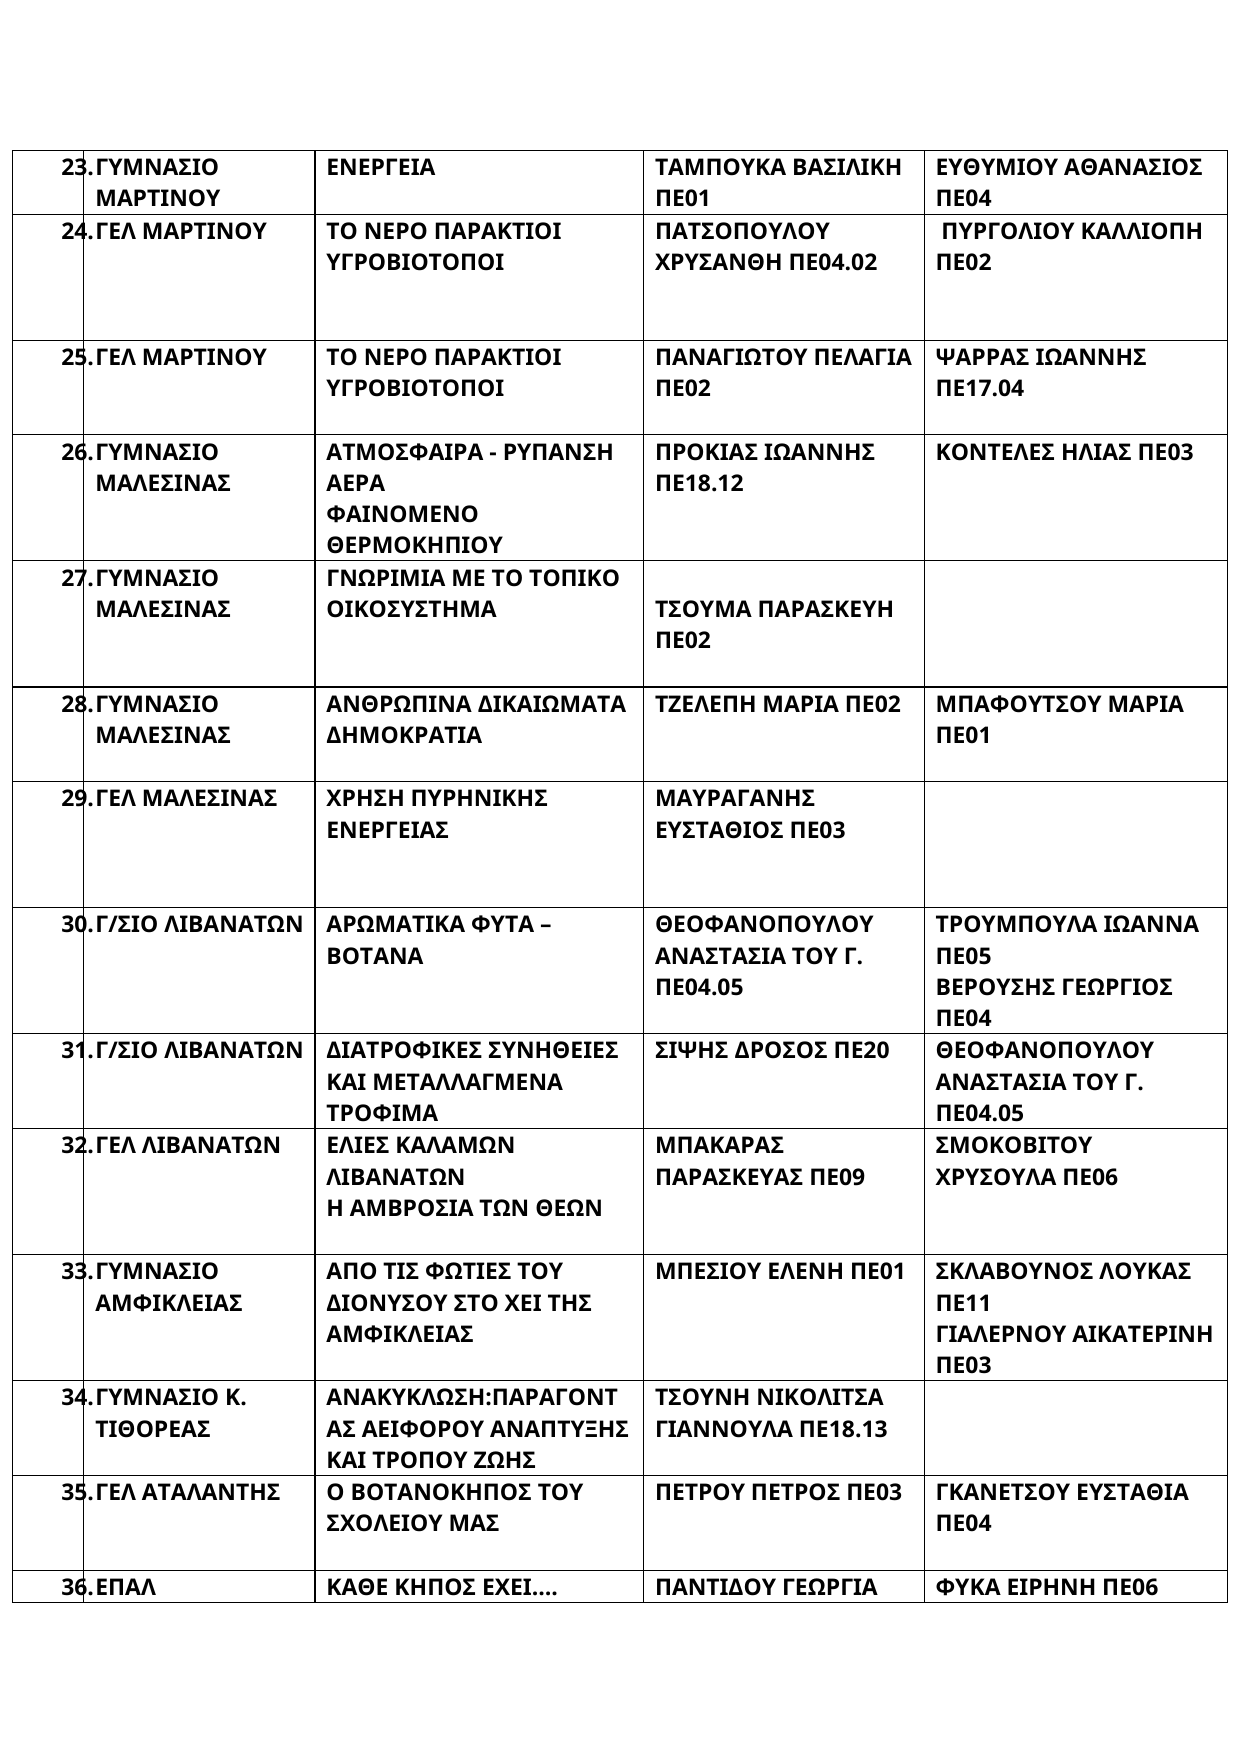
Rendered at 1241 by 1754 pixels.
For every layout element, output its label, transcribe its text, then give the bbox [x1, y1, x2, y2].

table_cell ΓΥΜΝΑΣΙΟ ΜΑΡΤΙΝΟΥ [84, 151, 314, 213]
table_cell ΜΑΥΡΑΓΑΝΗΣ ΕΥΣΤΑΘΙΟΣ ΠΕ03 [644, 782, 924, 907]
table_cell [13, 215, 83, 339]
table_cell ΕΠΑΛ ΜΑΚΡΑΚΩΜΗΣ [84, 1571, 314, 1602]
table_cell ΕΛΙΕΣ ΚΑΛΑΜΩΝ ΛΙΒΑΝΑΤΩΝ Η ΑΜΒΡΟΣΙΑ ΤΩΝ ΘΕΩΝ [316, 1129, 643, 1254]
table_cell ΕΥΘΥΜΙΟΥ ΑΘΑΝΑΣΙΟΣ ΠΕ04 [925, 151, 1227, 213]
table_cell ΓΕΛ ΑΤΑΛΑΝΤΗΣ [84, 1476, 314, 1570]
table_cell [13, 1476, 83, 1570]
table_cell ΘΕΟΦΑΝΟΠΟΥΛΟΥ ΑΝΑΣΤΑΣΙΑ ΤΟΥ Γ. ΠΕ04.05 [644, 908, 924, 1033]
table_cell ΠΡΟΚΙΑΣ ΙΩΑΝΝΗΣ ΠΕ18.12 [644, 435, 924, 560]
table_cell [13, 1381, 83, 1475]
table_cell ΤΑΜΠΟΥΚΑ ΒΑΣΙΛΙΚΗ ΠΕ01 [644, 151, 924, 213]
table_cell [13, 561, 83, 686]
table_cell ΓΕΛ ΜΑΡΤΙΝΟΥ [84, 341, 314, 434]
table_cell ΤΣΟΥΝΗ ΝΙΚΟΛΙΤΣΑ ΓΙΑΝΝΟΥΛΑ ΠΕ18.13 [644, 1381, 924, 1475]
table_cell [13, 782, 83, 907]
table_cell ΣΙΨΗΣ ΔΡΟΣΟΣ ΠΕ20 [644, 1034, 924, 1128]
table_cell ΑΡΩΜΑΤΙΚΑ ΦΥΤΑ –ΒΟΤΑΝΑ [316, 908, 643, 1033]
table_cell ΤΟ ΝΕΡΟ ΠΑΡΑΚΤΙΟΙ ΥΓΡΟΒΙΟΤΟΠΟΙ [316, 341, 643, 434]
table_cell ΠΑΝΑΓΙΩΤΟΥ ΠΕΛΑΓΙΑ ΠΕ02 [644, 341, 924, 434]
table_cell ΓΥΜΝΑΣΙΟ Κ. ΤΙΘΟΡΕΑΣ [84, 1381, 314, 1475]
table_cell ΜΠΑΚΑΡΑΣ ΠΑΡΑΣΚΕΥΑΣ ΠΕ09 [644, 1129, 924, 1254]
table_cell ΓΥΜΝΑΣΙΟ ΜΑΛΕΣΙΝΑΣ [84, 435, 314, 560]
table_cell ΚΟΝΤΕΛΕΣ ΗΛΙΑΣ ΠΕ03 [925, 435, 1227, 560]
table_cell ΣΚΛΑΒΟΥΝΟΣ ΛΟΥΚΑΣ ΠΕ11 ΓΙΑΛΕΡΝΟΥ ΑΙΚΑΤΕΡΙΝΗ ΠΕ03 [925, 1255, 1227, 1380]
table_cell ΜΠΑΦΟΥΤΣΟΥ ΜΑΡΙΑ ΠΕ01 [925, 688, 1227, 781]
table_cell ΑΤΜΟΣΦΑΙΡΑ - ΡΥΠΑΝΣΗ ΑΕΡΑ ΦΑΙΝΟΜΕΝΟ ΘΕΡΜΟΚΗΠΙΟΥ [316, 435, 643, 560]
table_cell ΜΠΕΣΙΟΥ ΕΛΕΝΗ ΠΕ01 [644, 1255, 924, 1380]
table_cell [13, 1571, 83, 1602]
table_cell ΑΝΘΡΩΠΙΝΑ ΔΙΚΑΙΩΜΑΤΑ ΔΗΜΟΚΡΑΤΙΑ [316, 688, 643, 781]
table_cell [13, 1034, 83, 1128]
table_cell ΦΥΚΑ ΕΙΡΗΝΗ ΠΕ06 [925, 1571, 1227, 1602]
table_cell [13, 435, 83, 560]
table_cell ΔΙΑΤΡΟΦΙΚΕΣ ΣΥΝΗΘΕΙΕΣ ΚΑΙ ΜΕΤΑΛΛΑΓΜΕΝΑ ΤΡΟΦΙΜΑ [316, 1034, 643, 1128]
table_cell [925, 782, 1227, 907]
table_cell ΓΕΛ ΜΑΡΤΙΝΟΥ [84, 215, 314, 339]
table_cell [13, 688, 83, 781]
table_cell ΓΚΑΝΕΤΣΟΥ ΕΥΣΤΑΘΙΑ ΠΕ04 [925, 1476, 1227, 1570]
table_cell ΧΡΗΣΗ ΠΥΡΗΝΙΚΗΣ ΕΝΕΡΓΕΙΑΣ [316, 782, 643, 907]
table_cell ΨΑΡΡΑΣ ΙΩΑΝΝΗΣ ΠΕ17.04 [925, 341, 1227, 434]
table_cell ΤΡΟΥΜΠΟΥΛΑ ΙΩΑΝΝΑ ΠΕ05 ΒΕΡΟΥΣΗΣ ΓΕΩΡΓΙΟΣ ΠΕ04 [925, 908, 1227, 1033]
table_cell ΠΑΤΣΟΠΟΥΛΟΥ ΧΡΥΣΑΝΘΗ ΠΕ04.02 [644, 215, 924, 339]
table_cell ΓΕΛ ΛΙΒΑΝΑΤΩΝ [84, 1129, 314, 1254]
table_cell ΓΥΜΝΑΣΙΟ ΑΜΦΙΚΛΕΙΑΣ [84, 1255, 314, 1380]
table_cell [644, 1571, 924, 1602]
table_cell ΤΣΟΥΜΑ ΠΑΡΑΣΚΕΥΗ ΠΕ02 [644, 561, 924, 686]
table_cell ΘΕΟΦΑΝΟΠΟΥΛΟΥ ΑΝΑΣΤΑΣΙΑ ΤΟΥ Γ. ΠΕ04.05 [925, 1034, 1227, 1128]
table_cell [13, 908, 83, 1033]
table_cell ΓΕΛ ΜΑΛΕΣΙΝΑΣ [84, 782, 314, 907]
table_cell ΠΥΡΓΟΛΙΟΥ ΚΑΛΛΙΟΠΗ ΠΕ02 [925, 215, 1227, 339]
table_cell ΑΝΑΚΥΚΛΩΣΗ:ΠΑΡΑΓΟΝΤΑΣ ΑΕΙΦΟΡΟΥ ΑΝΑΠΤΥΞΗΣ ΚΑΙ ΤΡΟΠΟΥ ΖΩΗΣ [316, 1381, 643, 1475]
table_cell [925, 561, 1227, 686]
table_cell [13, 341, 83, 434]
table_cell ΣΜΟΚΟΒΙΤΟΥ ΧΡΥΣΟΥΛΑ ΠΕ06 [925, 1129, 1227, 1254]
table_cell [13, 1255, 83, 1380]
table_cell ΠΕΤΡΟΥ ΠΕΤΡΟΣ ΠΕ03 [644, 1476, 924, 1570]
table_cell [13, 151, 83, 213]
table_cell ΕΝΕΡΓΕΙΑ [316, 151, 643, 213]
table_cell Γ/ΣΙΟ ΛΙΒΑΝΑΤΩΝ [84, 1034, 314, 1128]
table_cell ΚΑΘΕ ΚΗΠΟΣ ΕΧΕΙ…. [316, 1571, 643, 1602]
table_cell ΓΝΩΡΙΜΙΑ ΜΕ ΤΟ ΤΟΠΙΚΟ ΟΙΚΟΣΥΣΤΗΜΑ [316, 561, 643, 686]
table_cell ΓΥΜΝΑΣΙΟ ΜΑΛΕΣΙΝΑΣ [84, 561, 314, 686]
table_cell ΤΟ ΝΕΡΟ ΠΑΡΑΚΤΙΟΙ ΥΓΡΟΒΙΟΤΟΠΟΙ [316, 215, 643, 339]
table_cell [13, 1129, 83, 1254]
table_cell Γ/ΣΙΟ ΛΙΒΑΝΑΤΩΝ [84, 908, 314, 1033]
table_cell ΓΥΜΝΑΣΙΟ ΜΑΛΕΣΙΝΑΣ [84, 688, 314, 781]
table_cell ΑΠΟ ΤΙΣ ΦΩΤΙΕΣ ΤΟΥ ΔΙΟΝΥΣΟΥ ΣΤΟ ΧΕΙ ΤΗΣ ΑΜΦΙΚΛΕΙΑΣ [316, 1255, 643, 1380]
table_cell Ο ΒΟΤΑΝΟΚΗΠΟΣ ΤΟΥ ΣΧΟΛΕΙΟΥ ΜΑΣ [316, 1476, 643, 1570]
table_cell [925, 1381, 1227, 1475]
table_cell ΤΖΕΛΕΠΗ ΜΑΡΙΑ ΠΕ02 [644, 688, 924, 781]
